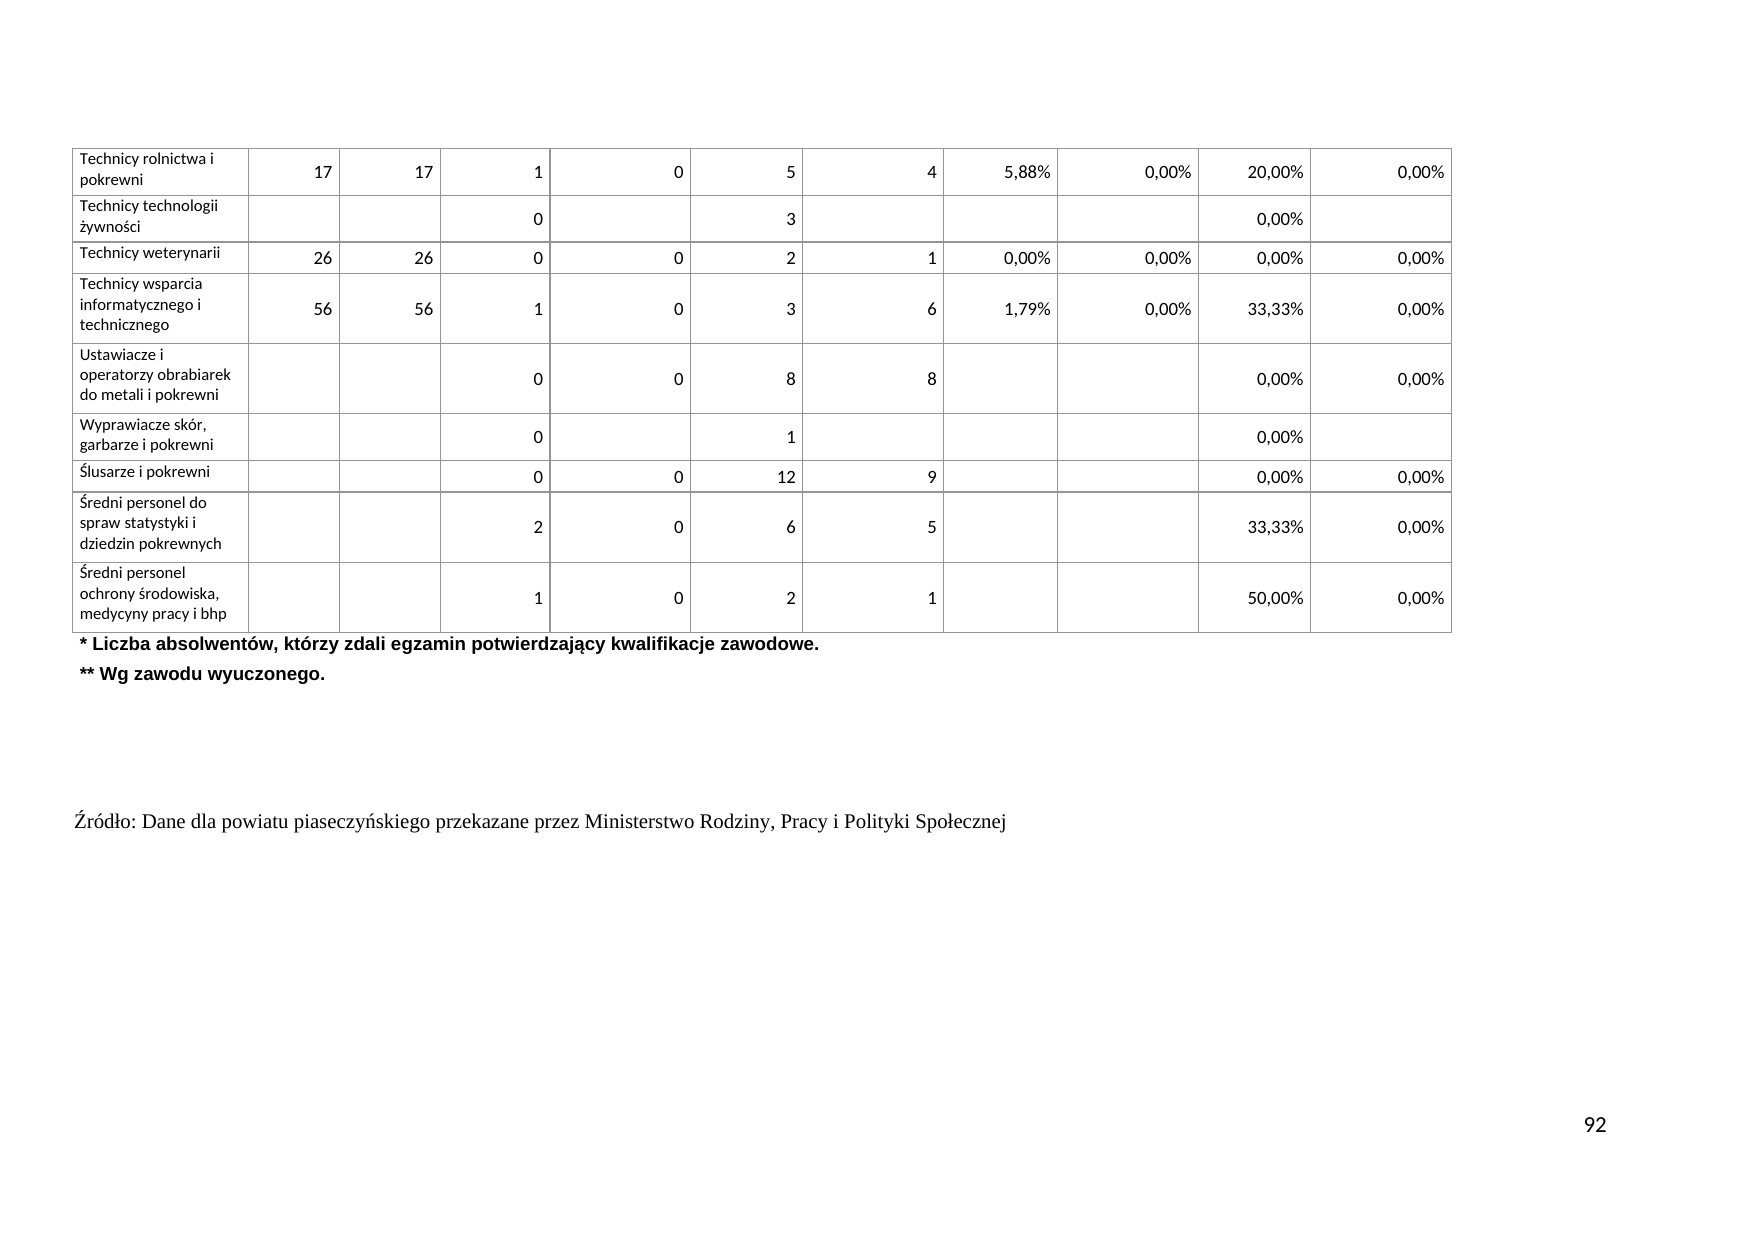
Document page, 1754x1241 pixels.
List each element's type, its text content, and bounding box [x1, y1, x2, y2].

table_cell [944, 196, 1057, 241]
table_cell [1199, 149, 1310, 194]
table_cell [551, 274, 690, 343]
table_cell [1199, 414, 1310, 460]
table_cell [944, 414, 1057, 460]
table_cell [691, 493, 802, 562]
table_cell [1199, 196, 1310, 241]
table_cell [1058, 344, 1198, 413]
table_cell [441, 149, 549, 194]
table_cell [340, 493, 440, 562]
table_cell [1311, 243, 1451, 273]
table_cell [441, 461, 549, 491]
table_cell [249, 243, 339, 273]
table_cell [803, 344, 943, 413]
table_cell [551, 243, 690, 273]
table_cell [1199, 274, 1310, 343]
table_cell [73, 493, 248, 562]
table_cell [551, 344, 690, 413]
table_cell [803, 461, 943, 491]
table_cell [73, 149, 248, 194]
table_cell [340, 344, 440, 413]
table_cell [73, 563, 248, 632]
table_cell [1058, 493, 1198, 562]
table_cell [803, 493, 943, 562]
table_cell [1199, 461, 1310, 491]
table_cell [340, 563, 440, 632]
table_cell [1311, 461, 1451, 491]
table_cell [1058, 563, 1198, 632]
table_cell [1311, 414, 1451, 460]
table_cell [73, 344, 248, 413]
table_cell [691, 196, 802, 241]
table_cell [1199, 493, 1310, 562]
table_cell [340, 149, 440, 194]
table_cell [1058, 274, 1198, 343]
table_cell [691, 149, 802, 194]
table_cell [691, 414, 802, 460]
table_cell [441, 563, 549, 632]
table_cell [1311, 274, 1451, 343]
text Źródło: Dane dla powiatu piaseczyńskiego przekazane przez Ministerstwo Rodziny, Pracy i Polityki Społecznej [74, 809, 1606, 833]
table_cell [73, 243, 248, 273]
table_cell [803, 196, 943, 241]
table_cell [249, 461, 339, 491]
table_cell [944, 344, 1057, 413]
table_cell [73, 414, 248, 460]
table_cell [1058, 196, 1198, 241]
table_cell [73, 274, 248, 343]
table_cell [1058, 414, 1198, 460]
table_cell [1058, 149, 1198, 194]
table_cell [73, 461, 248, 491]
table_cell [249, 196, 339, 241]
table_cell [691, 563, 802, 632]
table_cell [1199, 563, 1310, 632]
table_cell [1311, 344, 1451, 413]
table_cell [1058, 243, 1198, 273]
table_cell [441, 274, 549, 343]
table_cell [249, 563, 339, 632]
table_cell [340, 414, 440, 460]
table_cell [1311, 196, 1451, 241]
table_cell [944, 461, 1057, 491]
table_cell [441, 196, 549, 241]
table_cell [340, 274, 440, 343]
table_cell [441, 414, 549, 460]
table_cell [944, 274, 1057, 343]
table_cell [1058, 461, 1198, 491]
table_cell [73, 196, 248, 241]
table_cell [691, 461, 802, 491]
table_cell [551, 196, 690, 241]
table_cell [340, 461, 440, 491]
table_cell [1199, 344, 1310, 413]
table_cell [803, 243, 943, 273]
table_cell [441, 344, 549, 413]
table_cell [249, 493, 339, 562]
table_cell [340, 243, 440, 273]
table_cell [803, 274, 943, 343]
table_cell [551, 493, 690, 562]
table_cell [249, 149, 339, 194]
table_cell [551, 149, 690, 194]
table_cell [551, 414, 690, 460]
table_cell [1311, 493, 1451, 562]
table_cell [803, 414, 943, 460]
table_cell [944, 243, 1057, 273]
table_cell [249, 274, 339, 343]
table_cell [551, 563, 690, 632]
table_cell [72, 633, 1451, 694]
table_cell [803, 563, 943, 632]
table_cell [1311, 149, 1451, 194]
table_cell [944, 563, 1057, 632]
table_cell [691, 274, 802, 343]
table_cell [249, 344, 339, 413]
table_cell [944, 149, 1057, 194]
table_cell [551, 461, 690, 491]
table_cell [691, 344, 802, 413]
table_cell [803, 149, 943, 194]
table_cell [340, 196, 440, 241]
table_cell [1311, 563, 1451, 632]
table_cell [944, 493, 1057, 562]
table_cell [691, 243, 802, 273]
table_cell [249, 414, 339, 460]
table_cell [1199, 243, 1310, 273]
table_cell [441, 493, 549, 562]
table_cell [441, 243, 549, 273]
